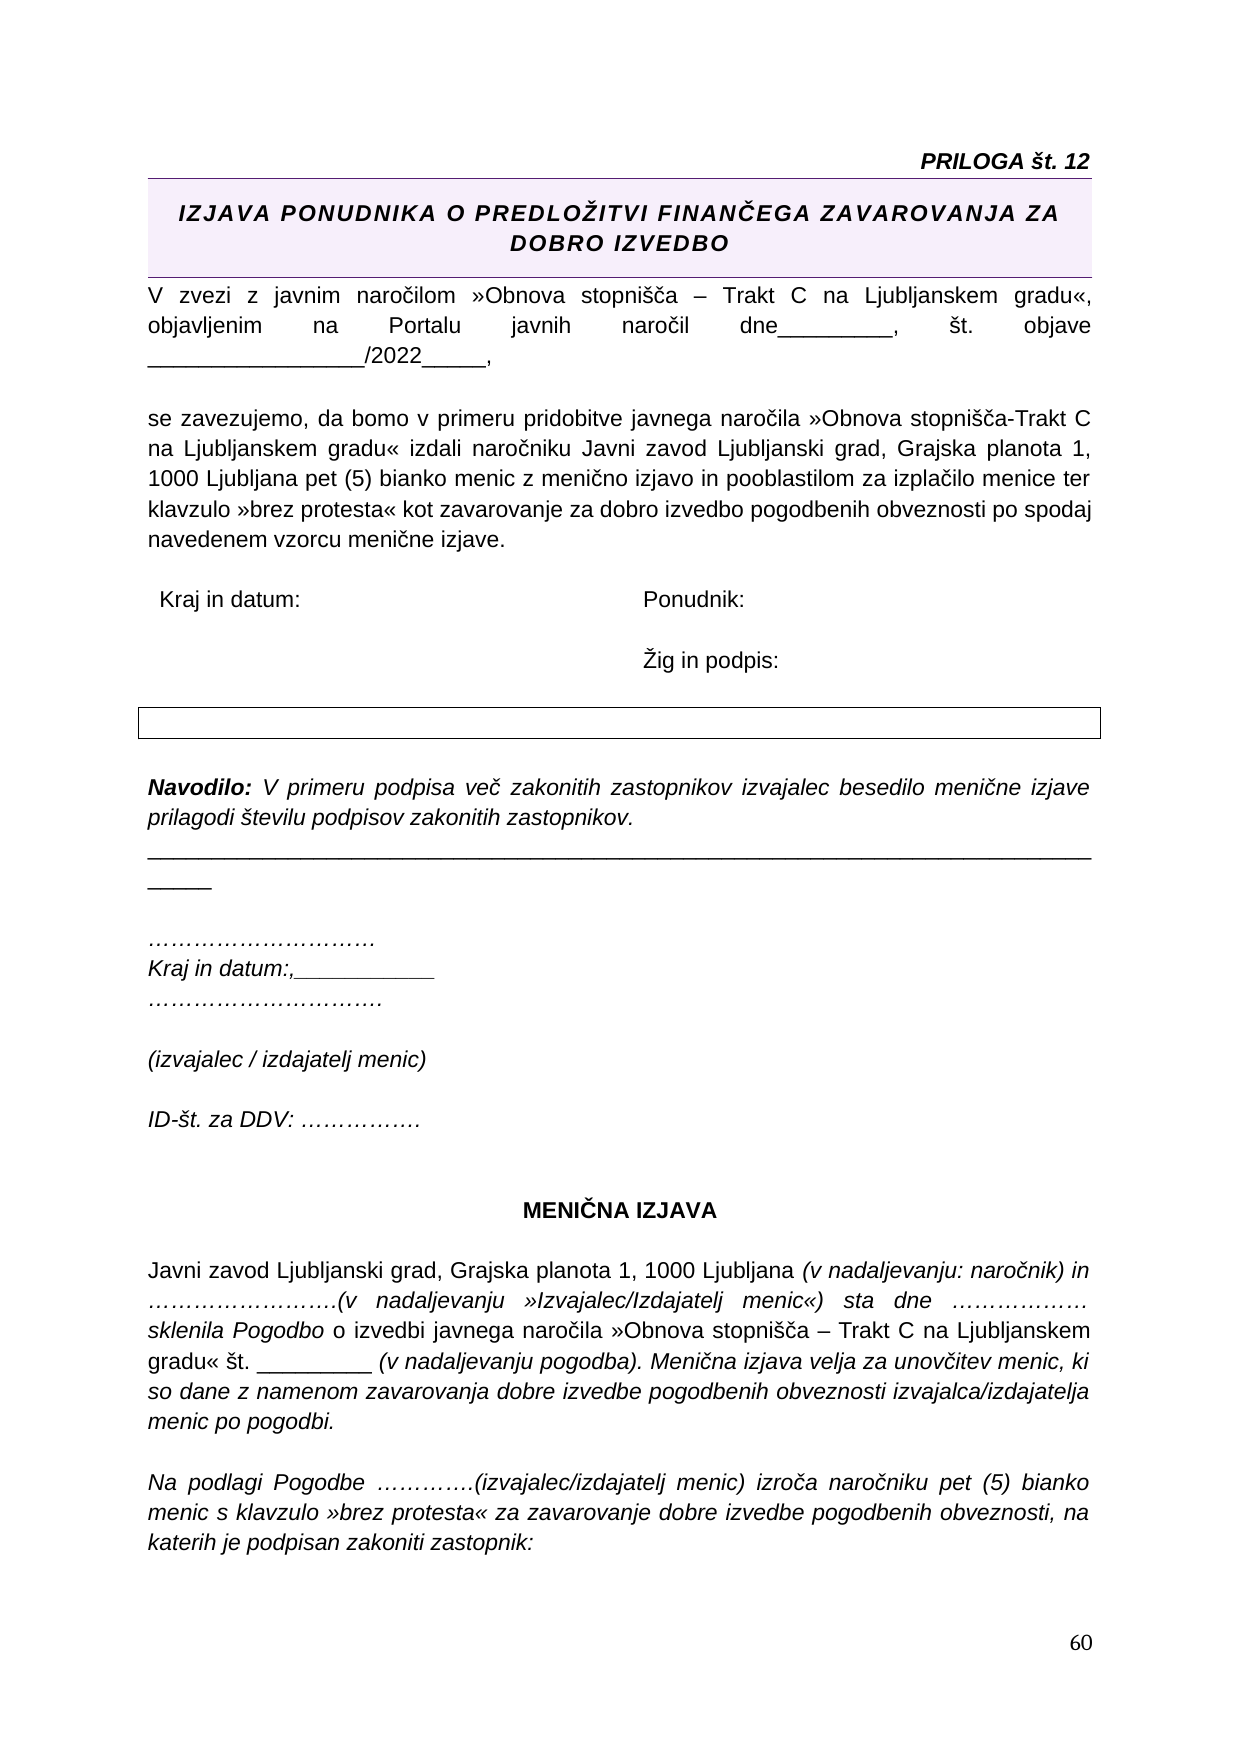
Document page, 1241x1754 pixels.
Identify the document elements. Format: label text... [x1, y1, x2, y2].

text Na podlagi Pogodbe ………….(izvajalec/izdajatelj menic) izroča naročniku pet (5) bianko menic s klavzulo »brez protesta« za zavarovanje dobre izvedbe pogodbenih obveznosti, na katerih je podpisan zakoniti zastopnik: [148, 1468, 1092, 1555]
text Navodilo: V primeru podpisa več zakonitih zastopnikov izvajalec besedilo menične izjave prilagodi številu podpisov zakonitih zastopnikov. [148, 774, 1092, 830]
text V zvezi z javnim naročilom »Obnova stopnišča – Trakt C na Ljubljanskem gradu«, objavljenim na Portalu javnih naročil dne_________, št. objave _________________/2022_____, [148, 282, 1092, 369]
text se zavezujemo, da bomo v primeru pridobitve javnega naročila »Obnova stopnišča-Trakt C na Ljubljanskem gradu« izdali naročniku Javni zavod Ljubljanski grad, Grajska planota 1, 1000 Ljubljana pet (5) bianko menic z menično izjavo in pooblastilom za izplačilo menice ter klavzulo »brez protesta« kot zavarovanje za dobro izvedbo pogodbenih obveznosti po spodaj navedenem vzorcu menične izjave. [148, 405, 1092, 552]
text (izvajalec / izdajatelj menic) [148, 1046, 1092, 1072]
text PRILOGA št. 12 [148, 148, 1092, 174]
text …………………………. [148, 985, 1092, 1011]
text ID-št. za DDV: ……………. [148, 1106, 1092, 1132]
text Javni zavod Ljubljanski grad, Grajska planota 1, 1000 Ljubljana (v nadaljevanju: naročnik) in …………………….(v nadaljevanju »Izvajalec/Izdajatelj menic«) sta dne ……………… sklenila Pogodbo o izvedbi javnega naročila »Obnova stopnišča – Trakt C na Ljubljanskem gradu« št. _________ (v nadaljevanju pogodba). Menična izjava velja za unovčitev menic, ki so dane z namenom zavarovanja dobre izvedbe pogodbenih obveznosti izvajalca/izdajatelja menic po pogodbi. [148, 1257, 1092, 1434]
text ………………………… [148, 925, 1092, 951]
text _______________________________________________________________________________ [148, 834, 1092, 891]
text MENIČNA IZJAVA [148, 1197, 1092, 1223]
table_header Ponudnik: Žig in podpis: [632, 586, 1115, 677]
table_header Kraj in datum: [148, 586, 632, 677]
text Kraj in datum:,___________ [148, 955, 1092, 981]
text IZJAVA PONUDNIKA O PREDLOŽITVI FINANČEGA ZAVAROVANJA ZA DOBRO IZVEDBO [148, 179, 1092, 277]
